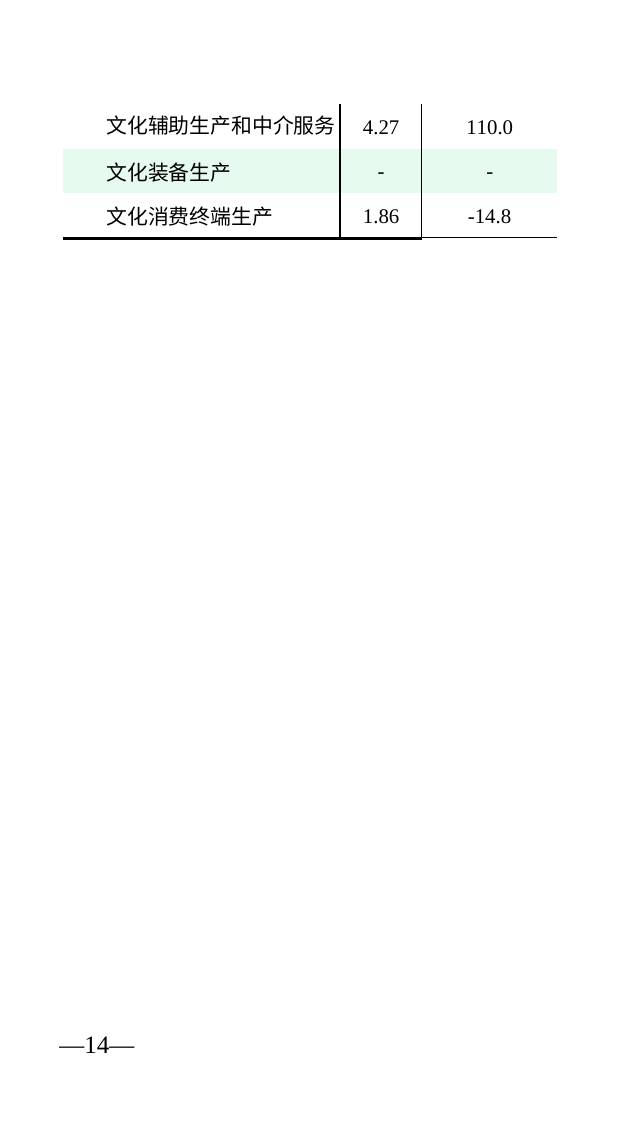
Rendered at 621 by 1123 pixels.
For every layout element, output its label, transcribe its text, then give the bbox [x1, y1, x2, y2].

table_cell 文化装备生产 [63, 149, 339, 193]
table_cell 1.86 [341, 193, 421, 237]
table_cell -14.8 [422, 193, 557, 237]
table_cell - [422, 149, 557, 193]
table_cell - [341, 149, 421, 193]
table_cell 110.0 [422, 104, 557, 148]
table_cell 文化消费终端生产 [63, 193, 339, 237]
table_cell 文化辅助生产和中介服务 [63, 104, 339, 148]
table_cell 4.27 [341, 104, 421, 148]
